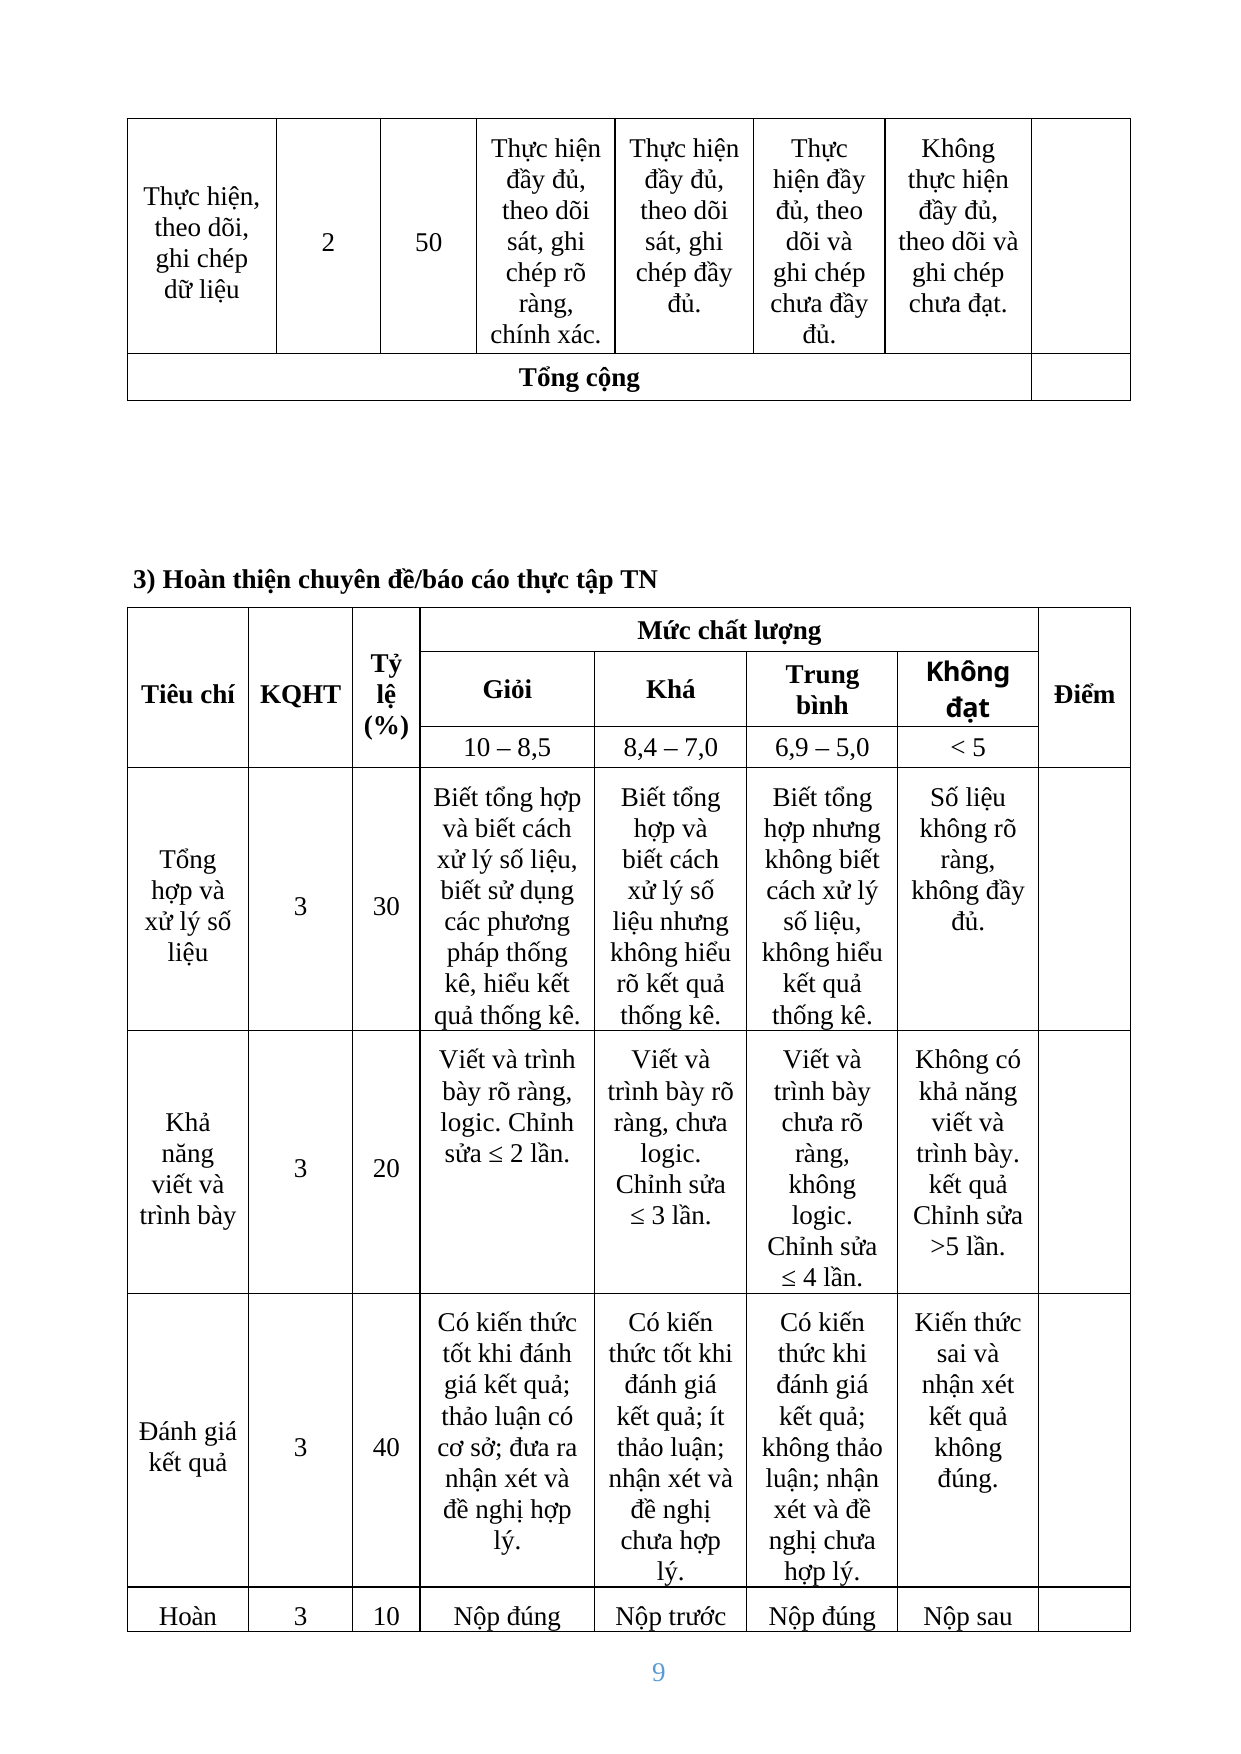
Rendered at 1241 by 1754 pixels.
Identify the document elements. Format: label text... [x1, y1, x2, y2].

table_cell Viết và trình bày chưa rõ ràng, không logic. Chỉnh sửa ≤ 4 lần. [747, 1031, 897, 1293]
table_cell Thực hiện, theo dõi, ghi chép dữ liệu [128, 119, 276, 353]
table_header Tỷ lệ (%) [353, 608, 419, 767]
table_cell [1039, 1294, 1130, 1586]
table_header KQHT [249, 608, 352, 767]
table_cell Thực hiện đầy đủ, theo dõi và ghi chép chưa đầy đủ. [754, 119, 884, 353]
table_cell Trung bình [747, 652, 897, 726]
table_cell Tổng cộng [128, 354, 1031, 400]
table_cell Số liệu không rõ ràng, không đầy đủ. [898, 768, 1038, 1030]
table_cell 3 [249, 768, 352, 1030]
table_cell Viết và trình bày rõ ràng, chưa logic. Chỉnh sửa ≤ 3 lần. [595, 1031, 746, 1293]
table_cell Biết tổng hợp và biết cách xử lý số liệu, biết sử dụng các phương pháp thống kê, hiểu kết quả thống kê. [421, 768, 594, 1030]
table_cell Giỏi [421, 652, 594, 726]
table_cell Có kiến thức tốt khi đánh giá kết quả; ít thảo luận; nhận xét và đề nghị chưa hợp lý. [595, 1294, 746, 1586]
table_cell 3 [249, 1031, 352, 1293]
table_cell Đánh giá kết quả [128, 1294, 248, 1586]
table_cell 8,4 – 7,0 [595, 727, 746, 767]
list Hoàn thiện chuyên đề/báo cáo thực tập TN [133, 563, 1140, 594]
table_cell [1032, 354, 1130, 400]
table_cell 50 [381, 119, 476, 353]
table_cell 10 – 8,5 [421, 727, 594, 767]
table_cell 10 [353, 1588, 419, 1631]
table_cell Có kiến thức khi đánh giá kết quả; không thảo luận; nhận xét và đề nghị chưa hợp lý. [747, 1294, 897, 1586]
table_cell Viết và trình bày rõ ràng, logic. Chỉnh sửa ≤ 2 lần. [421, 1031, 594, 1293]
table_cell Khả năng viết và trình bày [128, 1031, 248, 1293]
table_cell Biết tổng hợp và biết cách xử lý số liệu nhưng không hiểu rõ kết quả thống kê. [595, 768, 746, 1030]
table_cell Kiến thức sai và nhận xét kết quả không đúng. [898, 1294, 1038, 1586]
table_cell Hoàn thành đúng hạn [128, 1588, 248, 1631]
table_cell 30 [353, 768, 419, 1030]
table_cell [1039, 1588, 1130, 1631]
table_cell 2 [277, 119, 380, 353]
table_cell Biết tổng hợp nhưng không biết cách xử lý số liệu, không hiểu kết quả thống kê. [747, 768, 897, 1030]
table_cell Thực hiện đầy đủ, theo dõi sát, ghi chép rõ ràng, chính xác. [477, 119, 614, 353]
table_cell 6,9 – 5,0 [747, 727, 897, 767]
table_cell 3 [249, 1294, 352, 1586]
table_header Điểm [1039, 608, 1130, 767]
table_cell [595, 1588, 746, 1631]
table_cell Nộp đúng hạn. [421, 1588, 594, 1631]
table_header Tiêu chí [128, 608, 248, 767]
table_cell Khá [595, 652, 746, 726]
table_cell [1032, 119, 1130, 353]
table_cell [747, 1588, 897, 1631]
table_cell 20 [353, 1031, 419, 1293]
table_cell Thực hiện đầy đủ, theo dõi sát, ghi chép đầy đủ. [616, 119, 753, 353]
table_cell 40 [353, 1294, 419, 1586]
table_cell < 5 [898, 727, 1038, 767]
table_cell Có kiến thức tốt khi đánh giá kết quả; thảo luận có cơ sở; đưa ra nhận xét và đề nghị hợp lý. [421, 1294, 594, 1586]
table_header Mức chất lượng [421, 608, 1038, 651]
table_cell Tổng hợp và xử lý số liệu [128, 768, 248, 1030]
table_cell [1039, 768, 1130, 1030]
table_cell Không thực hiện đầy đủ, theo dõi và ghi chép chưa đạt. [886, 119, 1031, 353]
table_cell Không có khả năng viết và trình bày. kết quả Chỉnh sửa >5 lần. [898, 1031, 1038, 1293]
table_cell Nộp sau gia hạn. [898, 1588, 1038, 1631]
table_cell [1039, 1031, 1130, 1293]
table_cell 3 [249, 1588, 352, 1631]
table_cell Không đạt [898, 652, 1038, 726]
